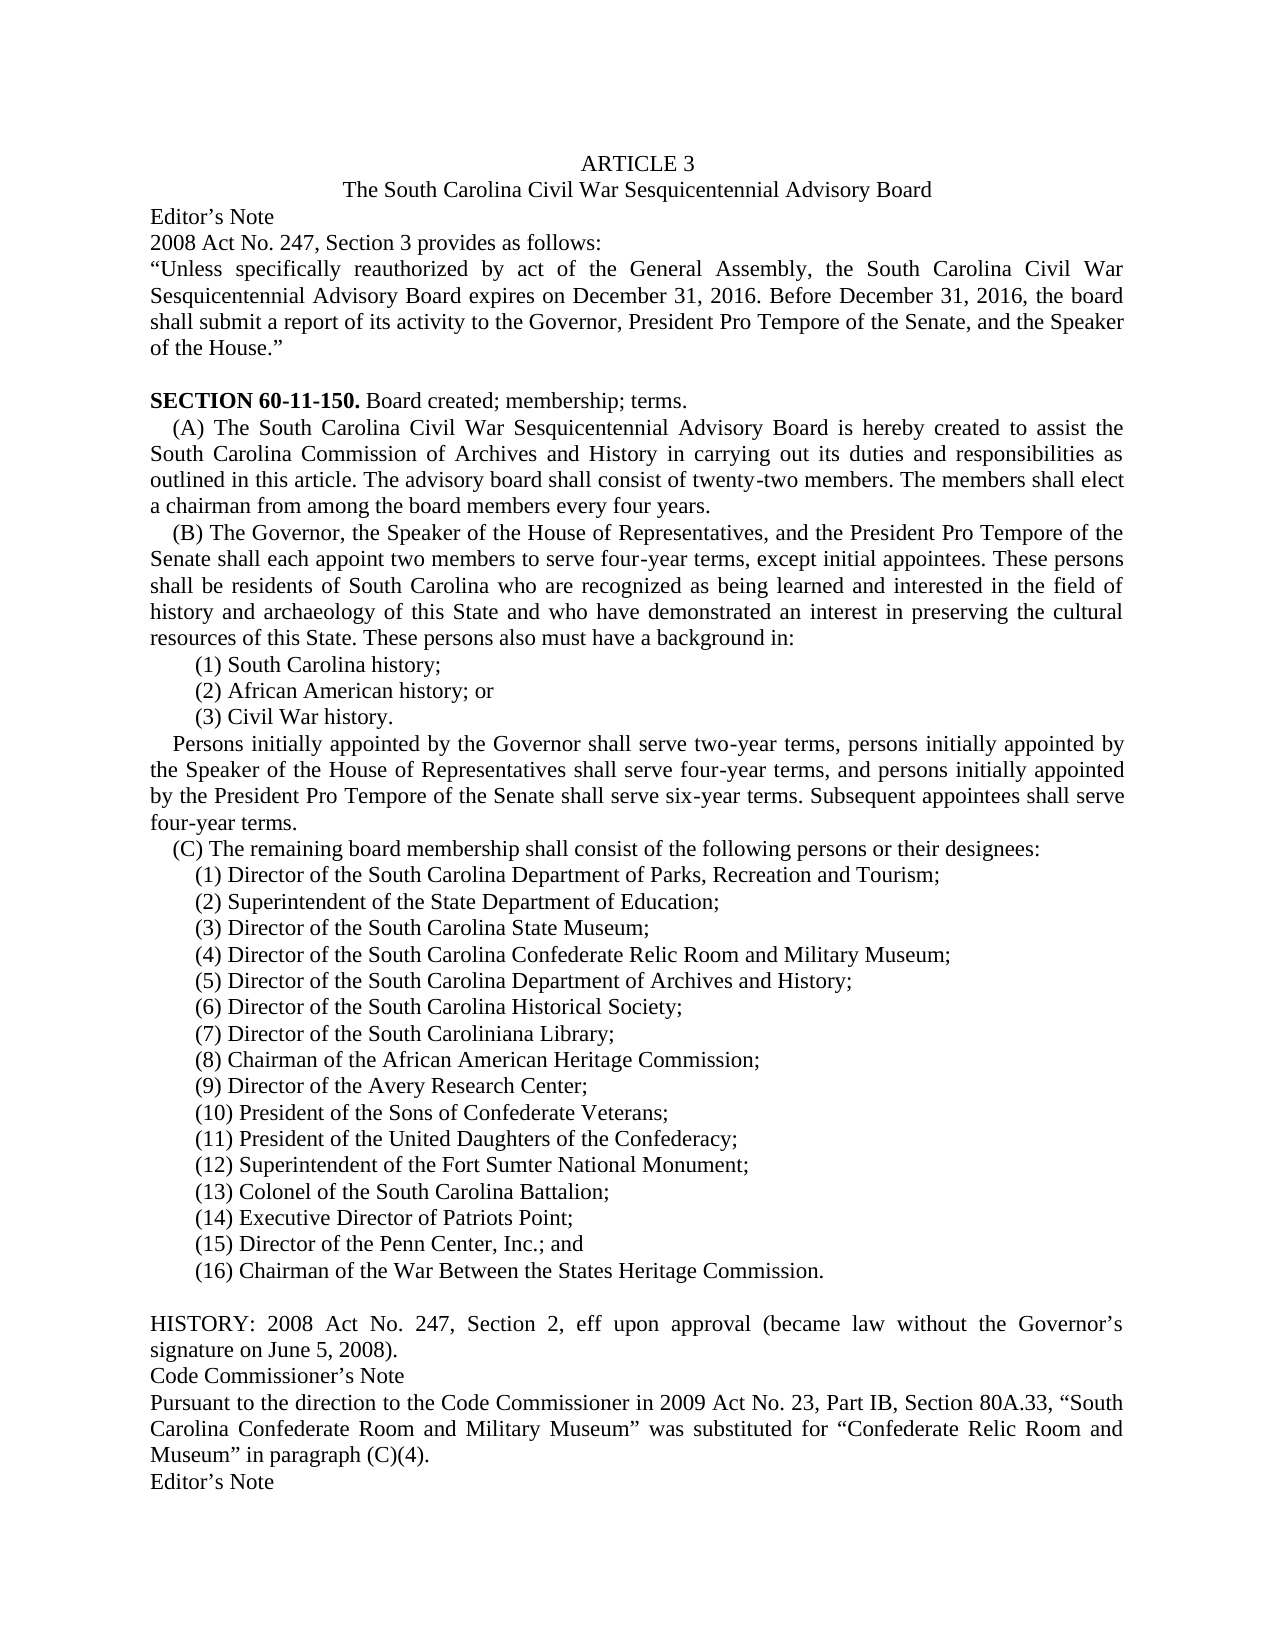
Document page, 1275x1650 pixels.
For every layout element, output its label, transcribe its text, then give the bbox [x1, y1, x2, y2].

text (C) The remaining board membership shall consist of the following persons or their designees: [150, 835, 1125, 862]
text Code Commissioner’s Note [150, 1362, 1125, 1389]
text (4) Director of the South Carolina Confederate Relic Room and Military Museum; [150, 941, 1125, 967]
text 2008 Act No. 247, Section 3 provides as follows: [150, 229, 1125, 255]
text (11) President of the United Daughters of the Confederacy; [150, 1125, 1125, 1151]
text HISTORY: 2008 Act No. 247, Section 2, eff upon approval (became law without the Governor’s signature on June 5, 2008). [150, 1309, 1125, 1362]
text (14) Executive Director of Patriots Point; [150, 1204, 1125, 1231]
text (7) Director of the South Caroliniana Library; [150, 1020, 1125, 1046]
text ARTICLE 3 [150, 150, 1125, 176]
text (9) Director of the Avery Research Center; [150, 1072, 1125, 1099]
text (15) Director of the Penn Center, Inc.; and [150, 1231, 1125, 1257]
text (2) African American history; or [150, 677, 1125, 703]
text (8) Chairman of the African American Heritage Commission; [150, 1046, 1125, 1072]
text (3) Director of the South Carolina State Museum; [150, 914, 1125, 941]
text (A) The South Carolina Civil War Sesquicentennial Advisory Board is hereby created to assist the South Carolina Commission of Archives and History in carrying out its duties and responsibilities as outlined in this article. The advisory board shall consist of twenty-two members. The members shall elect a chairman from among the board members every four years. [150, 413, 1125, 519]
text (13) Colonel of the South Carolina Battalion; [150, 1178, 1125, 1204]
text (1) South Carolina history; [150, 651, 1125, 677]
text (6) Director of the South Carolina Historical Society; [150, 993, 1125, 1020]
text (16) Chairman of the War Between the States Heritage Commission. [150, 1257, 1125, 1283]
text The South Carolina Civil War Sesquicentennial Advisory Board [150, 176, 1125, 203]
text (5) Director of the South Carolina Department of Archives and History; [150, 967, 1125, 993]
text Persons initially appointed by the Governor shall serve two-year terms, persons initially appointed by the Speaker of the House of Representatives shall serve four-year terms, and persons initially appointed by the President Pro Tempore of the Senate shall serve six-year terms. Subsequent appointees shall serve four-year terms. [150, 730, 1125, 835]
text Editor’s Note [150, 1468, 1125, 1494]
text (12) Superintendent of the Fort Sumter National Monument; [150, 1151, 1125, 1178]
text SECTION 60-11-150. Board created; membership; terms. [150, 387, 1125, 413]
text (1) Director of the South Carolina Department of Parks, Recreation and Tourism; [150, 862, 1125, 888]
text (10) President of the Sons of Confederate Veterans; [150, 1099, 1125, 1125]
text “Unless specifically reauthorized by act of the General Assembly, the South Carolina Civil War Sesquicentennial Advisory Board expires on December 31, 2016. Before December 31, 2016, the board shall submit a report of its activity to the Governor, President Pro Tempore of the Senate, and the Speaker of the House.” [150, 255, 1125, 361]
text (2) Superintendent of the State Department of Education; [150, 888, 1125, 914]
text (B) The Governor, the Speaker of the House of Representatives, and the President Pro Tempore of the Senate shall each appoint two members to serve four-year terms, except initial appointees. These persons shall be residents of South Carolina who are recognized as being learned and interested in the field of history and archaeology of this State and who have demonstrated an interest in preserving the cultural resources of this State. These persons also must have a background in: [150, 519, 1125, 651]
text Editor’s Note [150, 203, 1125, 229]
text Pursuant to the direction to the Code Commissioner in 2009 Act No. 23, Part IB, Section 80A.33, “South Carolina Confederate Room and Military Museum” was substituted for “Confederate Relic Room and Museum” in paragraph (C)(4). [150, 1389, 1125, 1468]
text (3) Civil War history. [150, 703, 1125, 730]
